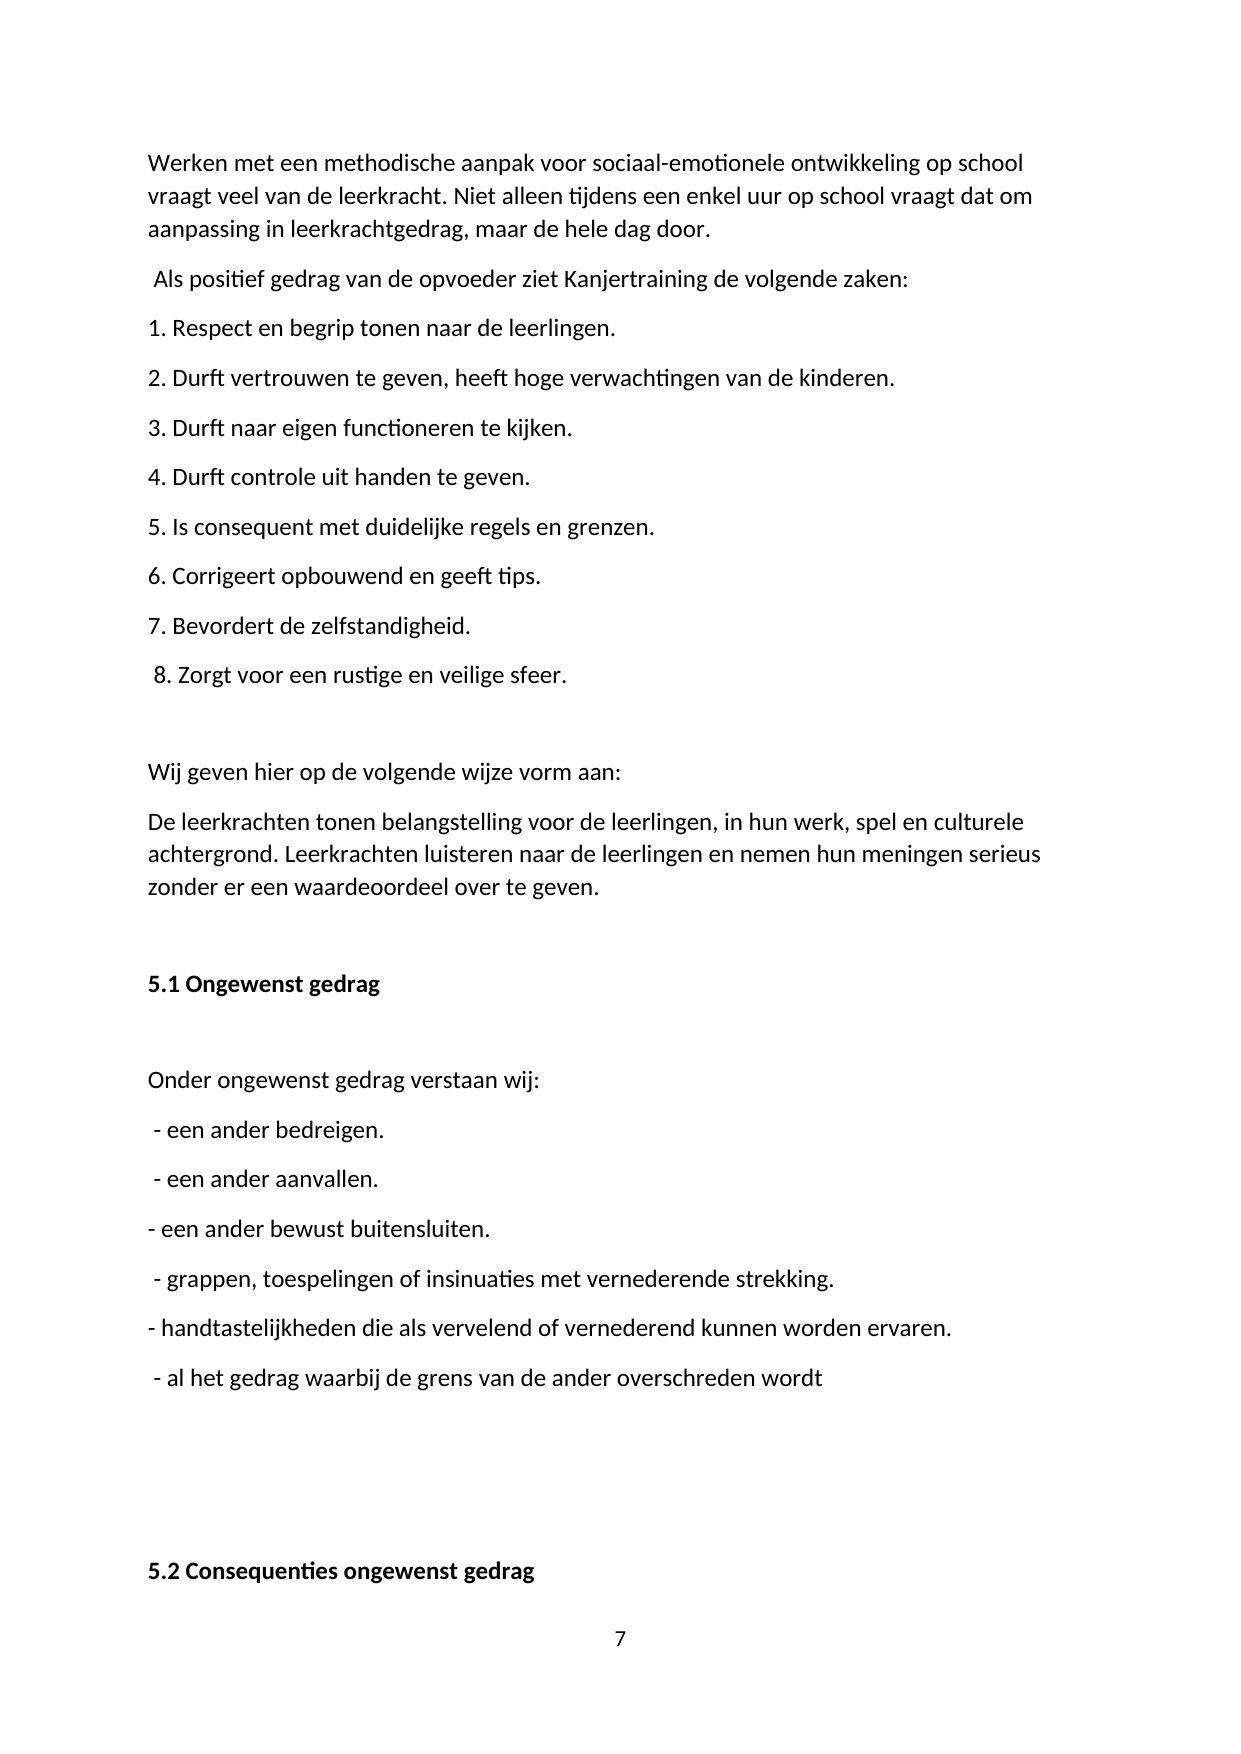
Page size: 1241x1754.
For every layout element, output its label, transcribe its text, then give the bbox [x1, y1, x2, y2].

text - een ander aanvallen. [148, 1164, 1093, 1194]
text Onder ongewenst gedrag verstaan wij: [148, 1064, 1093, 1095]
text - een ander bewust buitensluiten. [148, 1213, 1093, 1244]
text 1. Respect en begrip tonen naar de leerlingen. [148, 313, 1093, 343]
text Als positief gedrag van de opvoeder ziet Kanjertraining de volgende zaken: [148, 263, 1093, 293]
text 3. Durft naar eigen functioneren te kijken. [148, 412, 1093, 442]
text 5. Is consequent met duidelijke regels en grenzen. [148, 511, 1093, 541]
text 5.2 Consequenties ongewenst gedrag [148, 1555, 1093, 1585]
text 4. Durft controle uit handen te geven. [148, 461, 1093, 492]
text - handtastelijkheden die als vervelend of vernederend kunnen worden ervaren. [148, 1312, 1093, 1343]
text - grappen, toespelingen of insinuaties met vernederende strekking. [148, 1263, 1093, 1293]
text - al het gedrag waarbij de grens van de ander overschreden wordt [148, 1362, 1093, 1392]
text 6. Corrigeert opbouwend en geeft tips. [148, 561, 1093, 591]
text 7. Bevordert de zelfstandigheid. [148, 610, 1093, 641]
text - een ander bedreigen. [148, 1114, 1093, 1144]
text Werken met een methodische aanpak voor sociaal-emotionele ontwikkeling op school vraagt veel van de leerkracht. Niet alleen tijdens een enkel uur op school vraagt dat om aanpassing in leerkrachtgedrag, maar de hele dag door. [148, 148, 1093, 244]
text 2. Durft vertrouwen te geven, heeft hoge verwachtingen van de kinderen. [148, 362, 1093, 393]
text De leerkrachten tonen belangstelling voor de leerlingen, in hun werk, spel en culturele achtergrond. Leerkrachten luisteren naar de leerlingen en nemen hun meningen serieus zonder er een waardeoordeel over te geven. [148, 806, 1093, 902]
text Wij geven hier op de volgende wijze vorm aan: [148, 756, 1093, 787]
text 5.1 Ongewenst gedrag [148, 968, 1093, 998]
text 8. Zorgt voor een rustige en veilige sfeer. [148, 660, 1093, 690]
